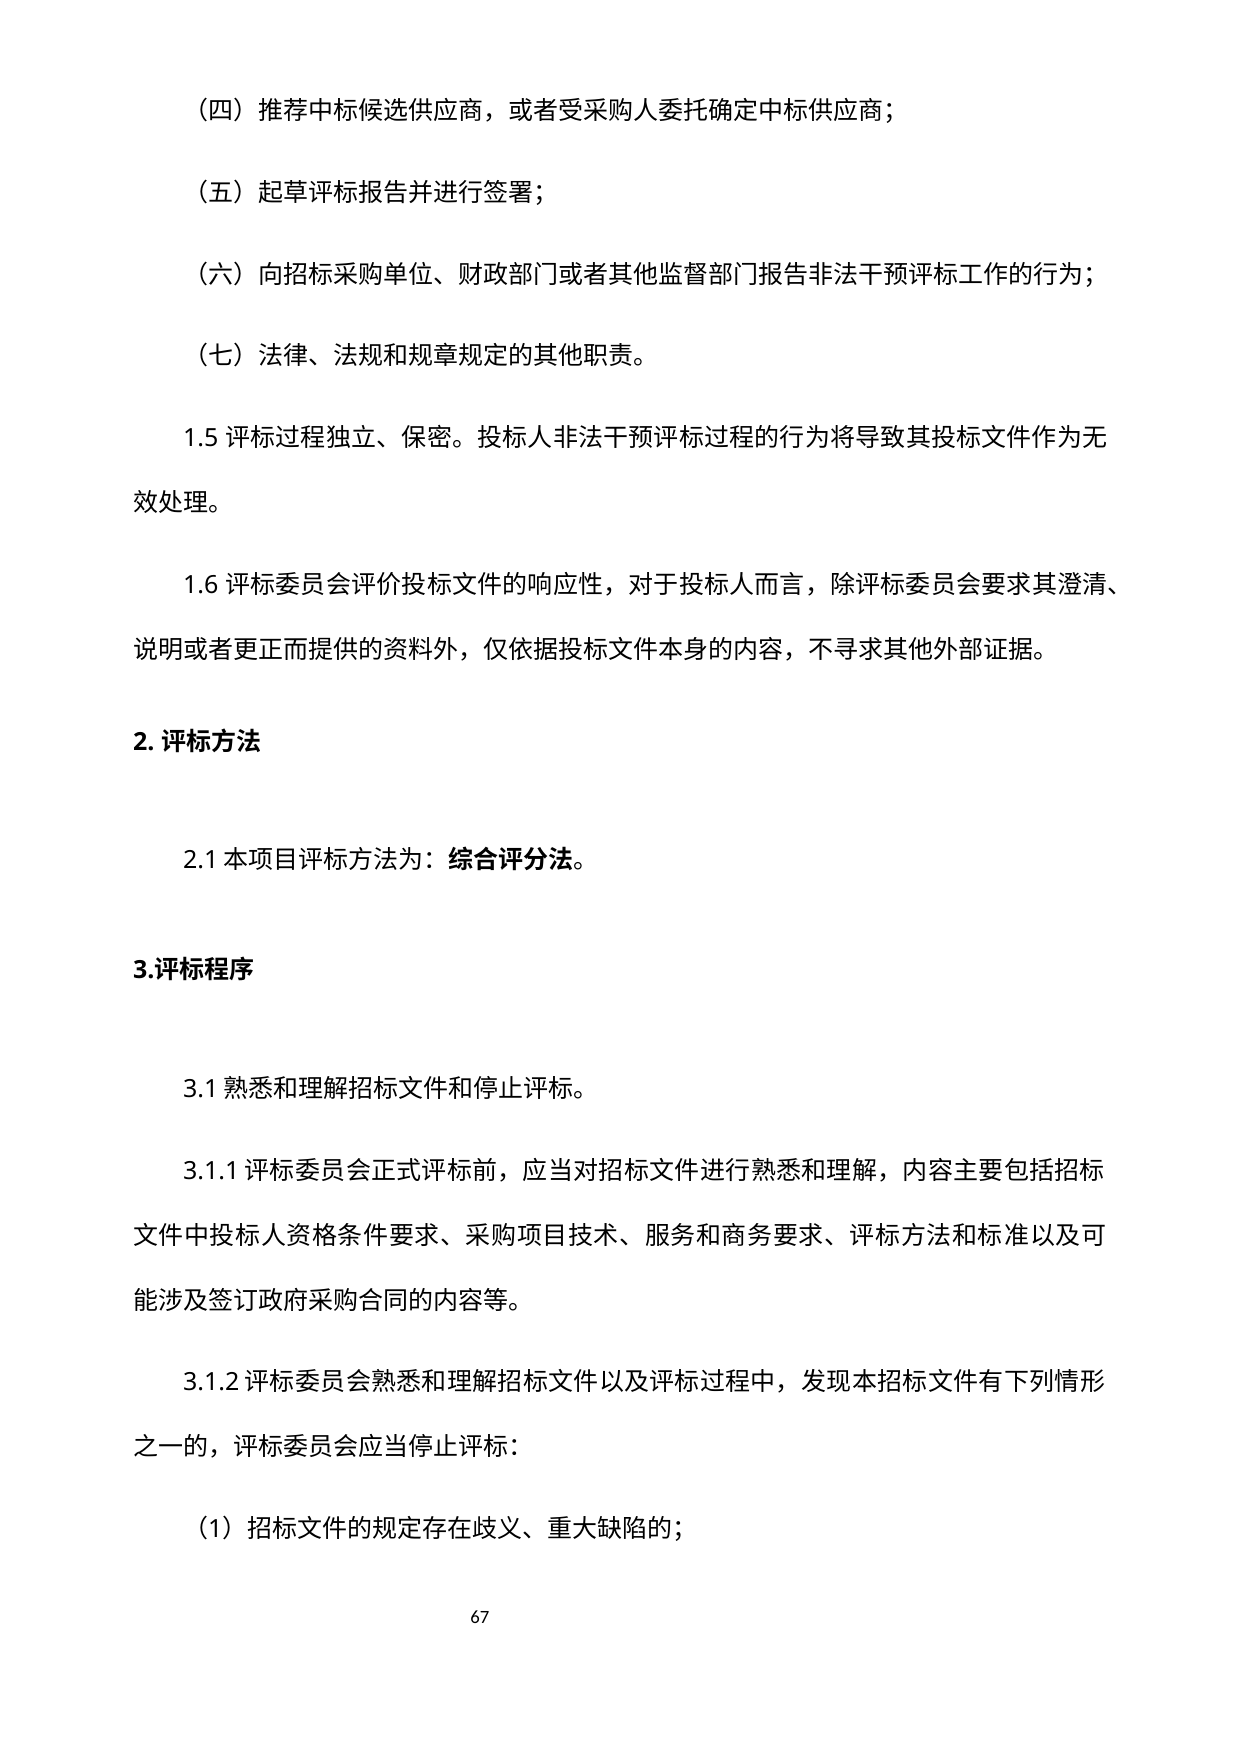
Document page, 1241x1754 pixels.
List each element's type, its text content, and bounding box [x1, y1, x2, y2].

text （六）向招标采购单位、财政部门或者其他监督部门报告非法干预评标工作的行为； [133, 240, 1107, 305]
subtitle 2. 评标方法 [133, 707, 1107, 772]
text 1.6 评标委员会评价投标文件的响应性，对于投标人而言，除评标委员会要求其澄清、说明或者更正而提供的资料外，仅依据投标文件本身的内容，不寻求其他外部证据。 [133, 550, 1107, 680]
text 3.1熟悉和理解招标文件和停止评标。 [133, 1054, 1107, 1119]
text （五）起草评标报告并进行签署； [133, 158, 1107, 223]
text （1）招标文件的规定存在歧义、重大缺陷的； [133, 1494, 1107, 1559]
text 3.1.1评标委员会正式评标前，应当对招标文件进行熟悉和理解，内容主要包括招标文件中投标人资格条件要求、采购项目技术、服务和商务要求、评标方法和标准以及可能涉及签订政府采购合同的内容等。 [133, 1136, 1107, 1331]
text 3.1.2评标委员会熟悉和理解招标文件以及评标过程中，发现本招标文件有下列情形之一的，评标委员会应当停止评标： [133, 1347, 1107, 1477]
subtitle 3.评标程序 [133, 936, 1107, 1001]
text （四）推荐中标候选供应商，或者受采购人委托确定中标供应商； [133, 76, 1107, 141]
text 2.1本项目评标方法为：综合评分法。 [133, 825, 1107, 890]
text 1.5 评标过程独立、保密。投标人非法干预评标过程的行为将导致其投标文件作为无效处理。 [133, 403, 1107, 533]
text （七）法律、法规和规章规定的其他职责。 [133, 321, 1107, 386]
